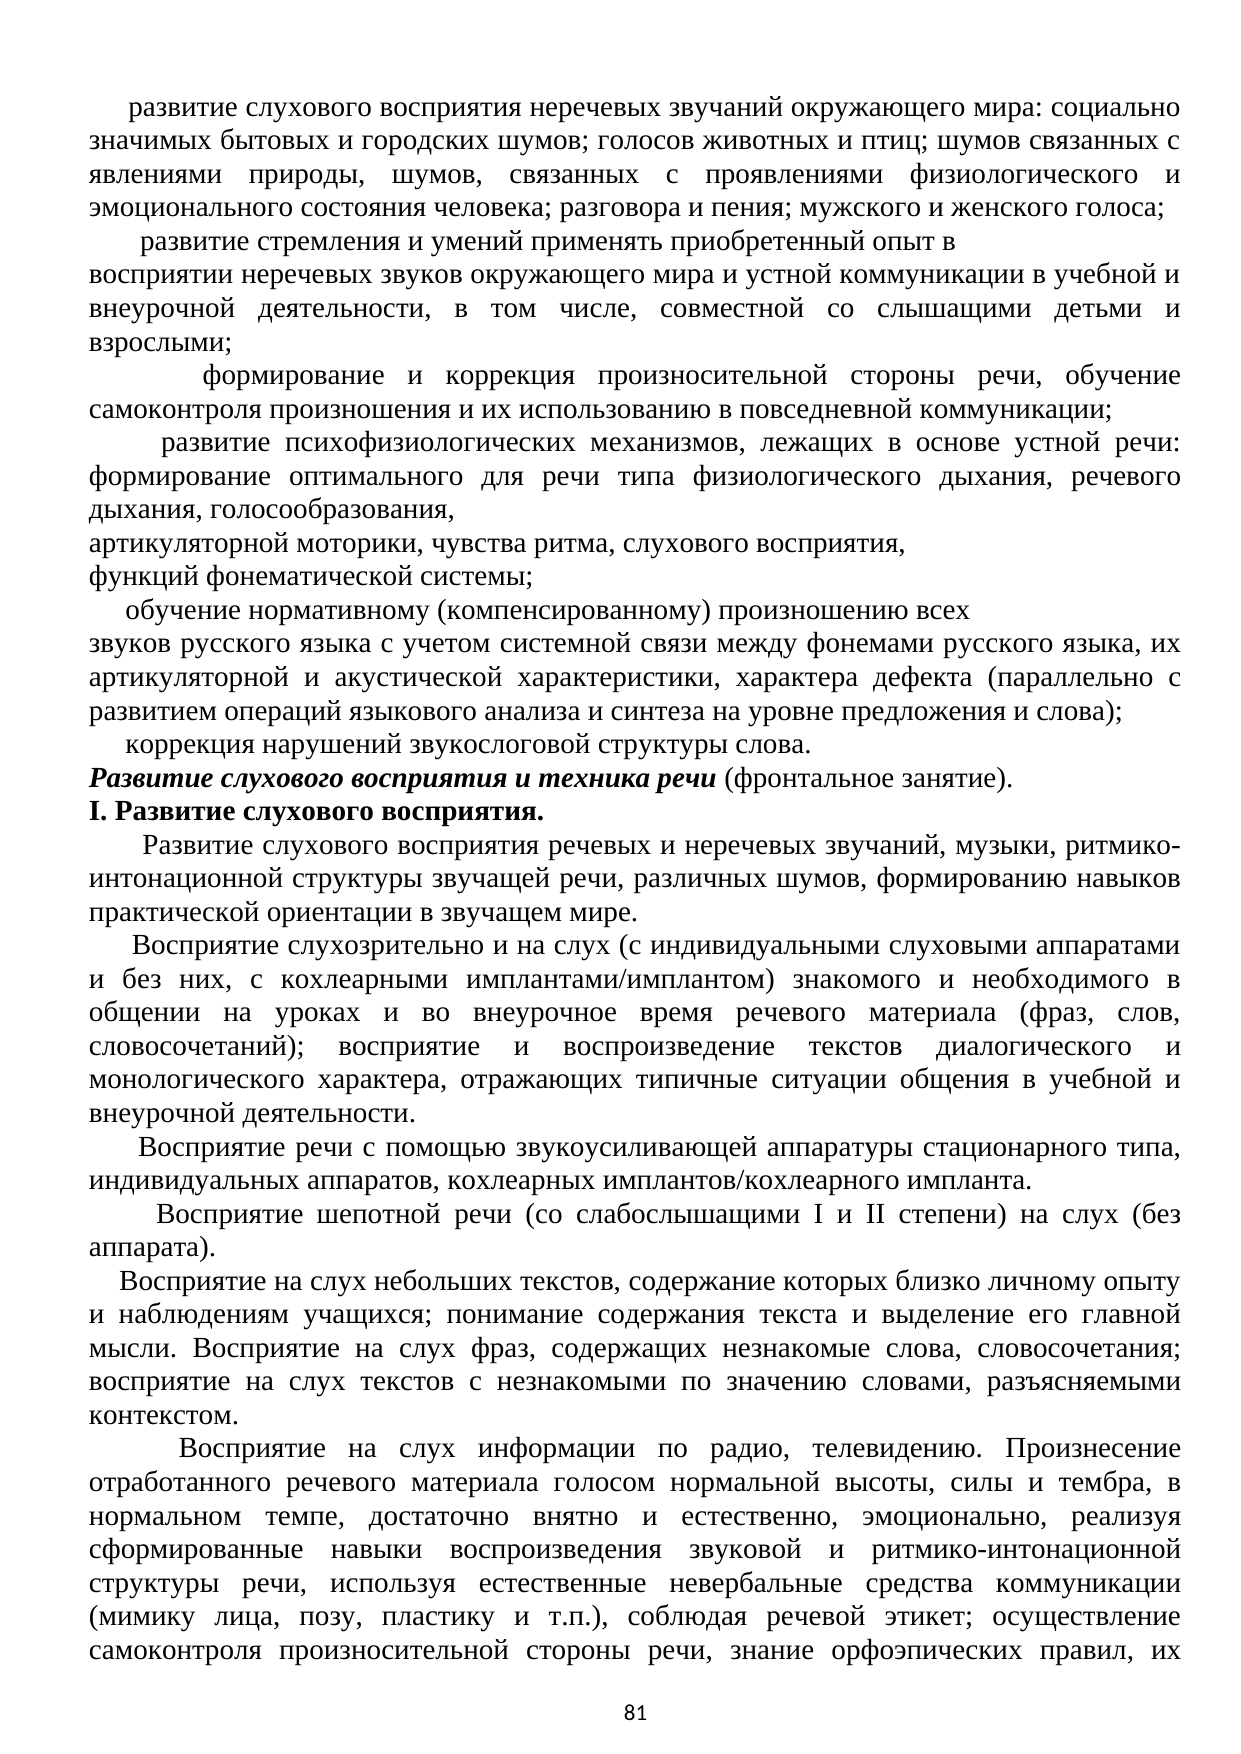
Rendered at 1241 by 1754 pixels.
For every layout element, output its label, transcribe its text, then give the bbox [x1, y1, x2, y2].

text Восприятие слухозрительно и на слух (с индивидуальными слуховыми аппаратами и без них, с кохлеарными имплантами/имплантом) знакомого и необходимого в общении на уроках и во внеурочное время речевого материала (фраз, слов, словосочетаний); восприятие и воспроизведение текстов диалогического и монологического характера, отражающих типичные ситуации общения в учебной и внеурочной деятельности. [89, 927, 1182, 1129]
text формирование и коррекция произносительной стороны речи, обучение самоконтроля произношения и их использованию в повседневной коммуникации; [89, 357, 1182, 424]
text Развитие слухового восприятия речевых и неречевых звучаний, музыки, ритмико-интонационной структуры звучащей речи, различных шумов, формированию навыков практической ориентации в звучащем мире. [89, 827, 1182, 927]
text Восприятие на слух небольших текстов, содержание которых близко личному опыту и наблюдениям учащихся; понимание содержания текста и выделение его главной мысли. Восприятие на слух фраз, содержащих незнакомые слова, словосочетания; восприятие на слух текстов с незнакомыми по значению словами, разъясняемыми контекстом. [89, 1263, 1182, 1431]
text Развитие слухового восприятия и техника речи (фронтальное занятие). [89, 760, 1182, 793]
text развитие слухового восприятия неречевых звучаний окружающего мира: социально значимых бытовых и городских шумов; голосов животных и птиц; шумов связанных с явлениями природы, шумов, связанных с проявлениями физиологического и эмоционального состояния человека; разговора и пения; мужского и женского голоса; [89, 89, 1182, 223]
text обучение нормативному (компенсированному) произношению всех [89, 592, 1182, 626]
text развитие психофизиологических механизмов, лежащих в основе устной речи: формирование оптимального для речи типа физиологического дыхания, речевого дыхания, голосообразования, [89, 424, 1182, 525]
text Восприятие речи с помощью звукоусиливающей аппаратуры стационарного типа, индивидуальных аппаратов, кохлеарных имплантов/кохлеарного импланта. [89, 1129, 1182, 1196]
text Восприятие шепотной речи (со слабослышащими I и II степени) на слух (без аппарата). [89, 1196, 1182, 1263]
text артикуляторной моторики, чувства ритма, слухового восприятия, [89, 525, 1182, 558]
text звуков русского языка с учетом системной связи между фонемами русского языка, их артикуляторной и акустической характеристики, характера дефекта (параллельно с развитием операций языкового анализа и синтеза на уровне предложения и слова); [89, 626, 1182, 726]
text функций фонематической системы; [89, 558, 1182, 592]
text коррекция нарушений звукослоговой структуры слова. [89, 726, 1182, 760]
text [89, 1431, 1182, 1665]
text восприятии неречевых звуков окружающего мира и устной коммуникации в учебной и внеурочной деятельности, в том числе, совместной со слышащими детьми и взрослыми; [89, 257, 1182, 357]
text I. Развитие слухового восприятия. [89, 793, 1182, 827]
text развитие стремления и умений применять приобретенный опыт в [89, 223, 1182, 257]
